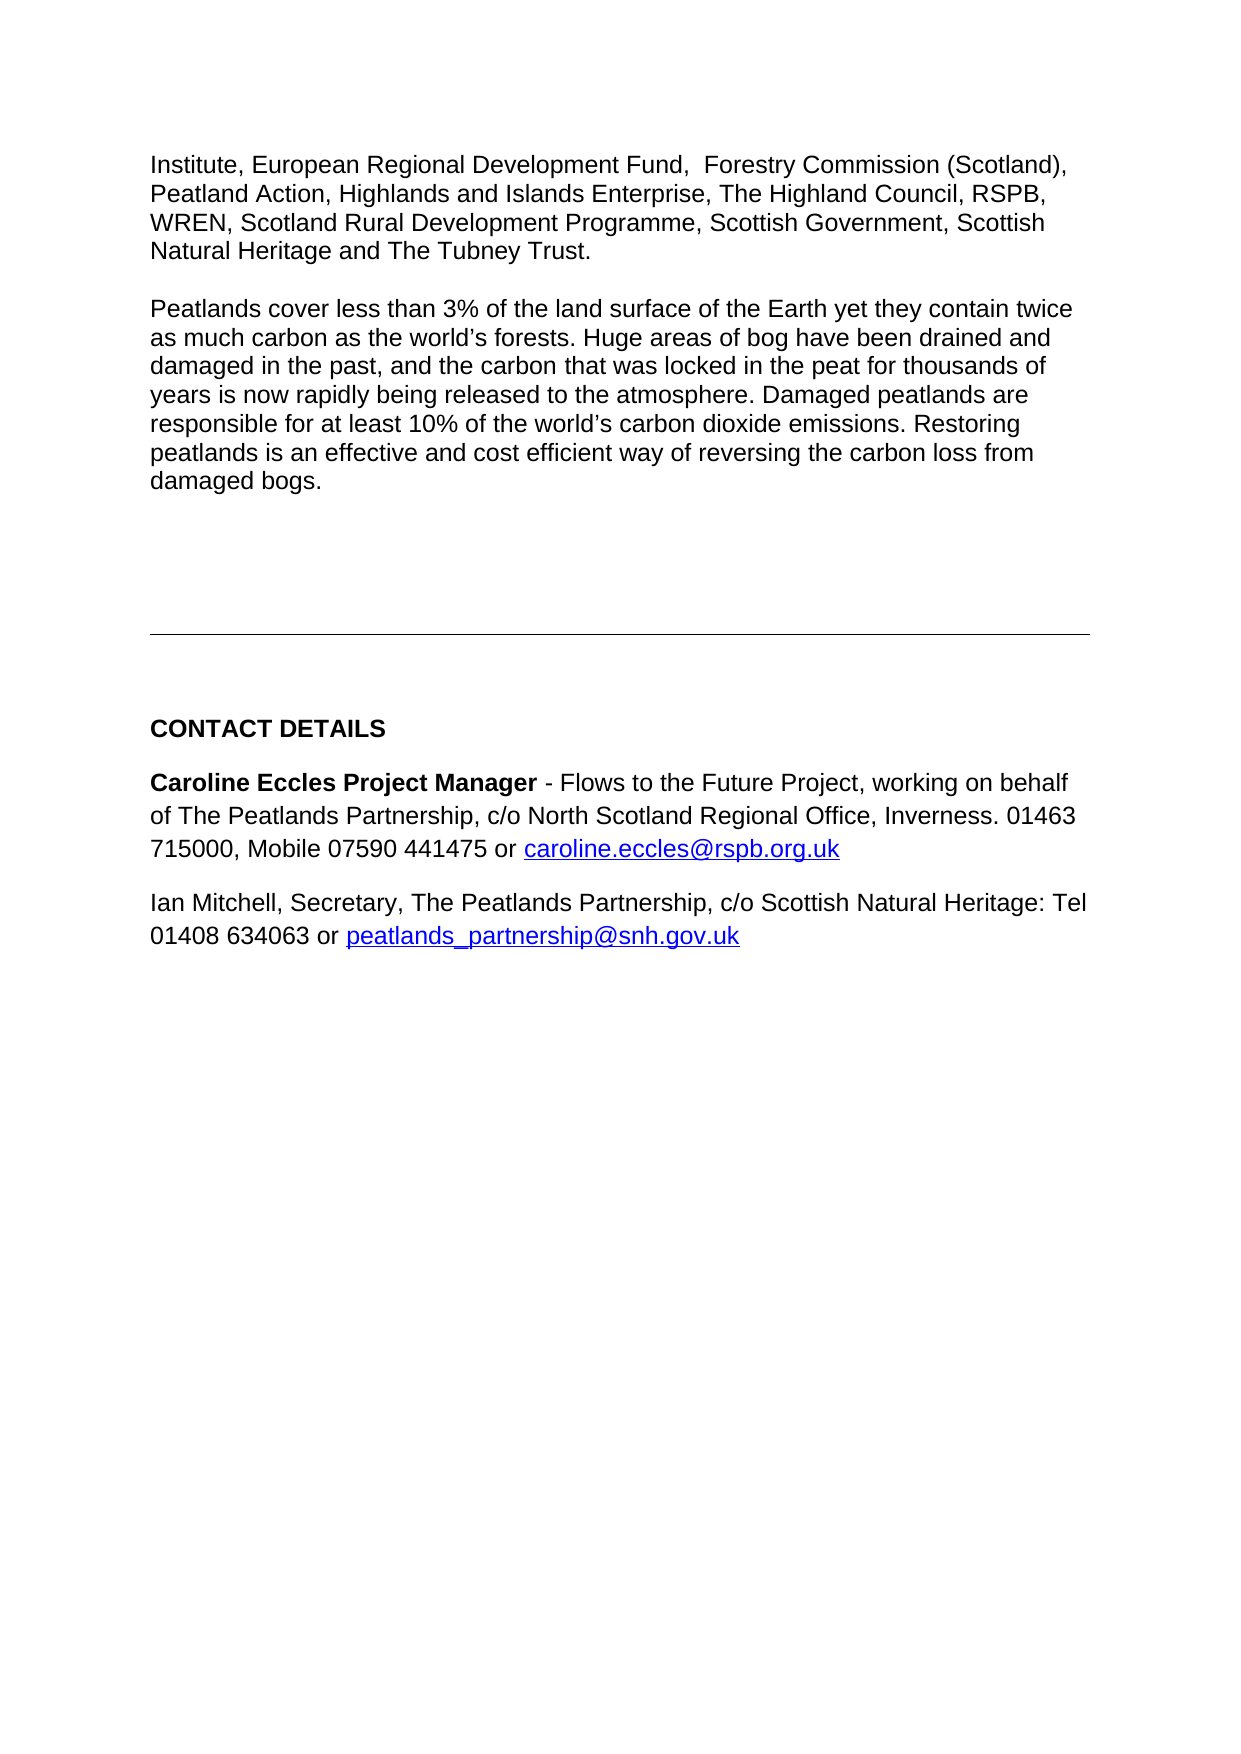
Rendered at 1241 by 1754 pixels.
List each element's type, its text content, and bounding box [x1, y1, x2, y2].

text Ian Mitchell, Secretary, The Peatlands Partnership, c/o Scottish Natural Heritage: Tel 01408 634063 or peatlands_partnership@snh.gov.uk [150, 888, 1090, 949]
text CONTACT DETAILS [150, 714, 1090, 743]
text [150, 150, 1090, 265]
text Peatlands cover less than 3% of the land surface of the Earth yet they contain twice as much carbon as the world’s forests. Huge areas of bog have been drained and damaged in the past, and the carbon that was locked in the peat for thousands of years is now rapidly being released to the atmosphere. Damaged peatlands are responsible for at least 10% of the world’s carbon dioxide emissions. Restoring peatlands is an effective and cost efficient way of reversing the carbon loss from damaged bogs. [150, 294, 1090, 495]
text Caroline Eccles Project Manager - Flows to the Future Project, working on behalf of The Peatlands Partnership, c/o North Scotland Regional Office, Inverness. 01463 715000, Mobile 07590 441475 or caroline.eccles@rspb.org.uk [150, 768, 1090, 863]
